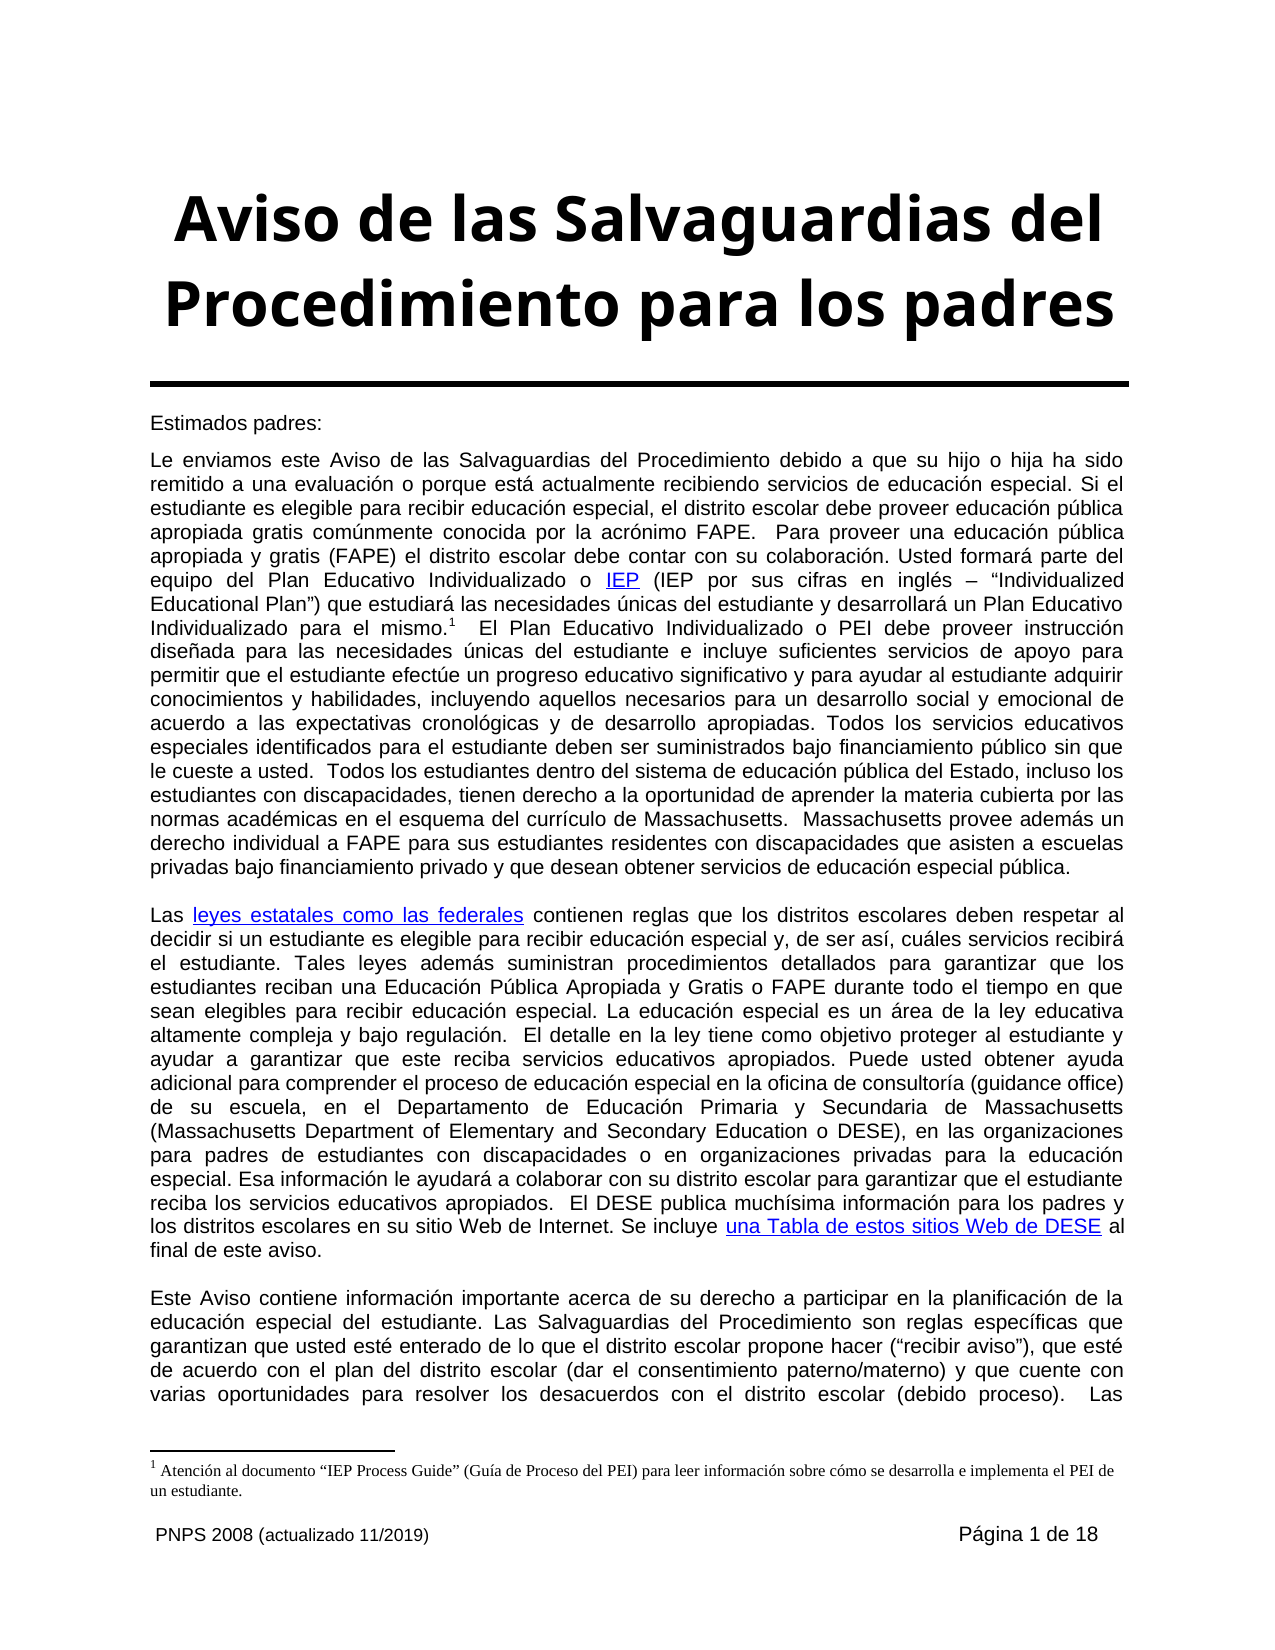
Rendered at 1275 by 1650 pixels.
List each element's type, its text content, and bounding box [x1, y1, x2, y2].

text Estimados padres: [150, 387, 1125, 435]
subtitle Aviso de las Salvaguardias del Procedimiento para los padres [150, 175, 1129, 381]
text Le enviamos este Aviso de las Salvaguardias del Procedimiento debido a que su hijo o hija ha sido remitido a una evaluación o porque está actualmente recibiendo servicios de educación especial. Si el estudiante es elegible para recibir educación especial, el distrito escolar debe proveer educación pública apropiada gratis comúnmente conocida por la acrónimo FAPE. Para proveer una educación pública apropiada y gratis (FAPE) el distrito escolar debe contar con su colaboración. Usted formará parte del equipo del Plan Educativo Individualizado o IEP (IEP por sus cifras en inglés – “Individualized Educational Plan”) que estudiará las necesidades únicas del estudiante y desarrollará un Plan Educativo Individualizado para el mismo. El Plan Educativo Individualizado o PEI debe proveer instrucción diseñada para las necesidades únicas del estudiante e incluye suficientes servicios de apoyo para permitir que el estudiante efectúe un progreso educativo significativo y para ayudar al estudiante adquirir conocimientos y habilidades, incluyendo aquellos necesarios para un desarrollo social y emocional de acuerdo a las expectativas cronológicas y de desarrollo apropiadas. Todos los servicios educativos especiales identificados para el estudiante deben ser suministrados bajo financiamiento público sin que le cueste a usted. Todos los estudiantes dentro del sistema de educación pública del Estado, incluso los estudiantes con discapacidades, tienen derecho a la oportunidad de aprender la materia cubierta por las normas académicas en el esquema del currículo de Massachusetts. Massachusetts provee además un derecho individual a FAPE para sus estudiantes residentes con discapacidades que asisten a escuelas privadas bajo financiamiento privado y que desean obtener servicios de educación especial pública. [150, 448, 1125, 879]
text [150, 1286, 1125, 1406]
text Las leyes estatales como las federales contienen reglas que los distritos escolares deben respetar al decidir si un estudiante es elegible para recibir educación especial y, de ser así, cuáles servicios recibirá el estudiante. Tales leyes además suministran procedimientos detallados para garantizar que los estudiantes reciban una Educación Pública Apropiada y Gratis o FAPE durante todo el tiempo en que sean elegibles para recibir educación especial. La educación especial es un área de la ley educativa altamente compleja y bajo regulación. El detalle en la ley tiene como objetivo proteger al estudiante y ayudar a garantizar que este reciba servicios educativos apropiados. Puede usted obtener ayuda adicional para comprender el proceso de educación especial en la oficina de consultoría (guidance office) de su escuela, en el Departamento de Educación Primaria y Secundaria de Massachusetts (Massachusetts Department of Elementary and Secondary Education o DESE), en las organizaciones para padres de estudiantes con discapacidades o en organizaciones privadas para la educación especial. Esa información le ayudará a colaborar con su distrito escolar para garantizar que el estudiante reciba los servicios educativos apropiados. El DESE publica muchísima información para los padres y los distritos escolares en su sitio Web de Internet. Se incluye una Tabla de estos sitios Web de DESE al final de este aviso. [150, 903, 1125, 1262]
